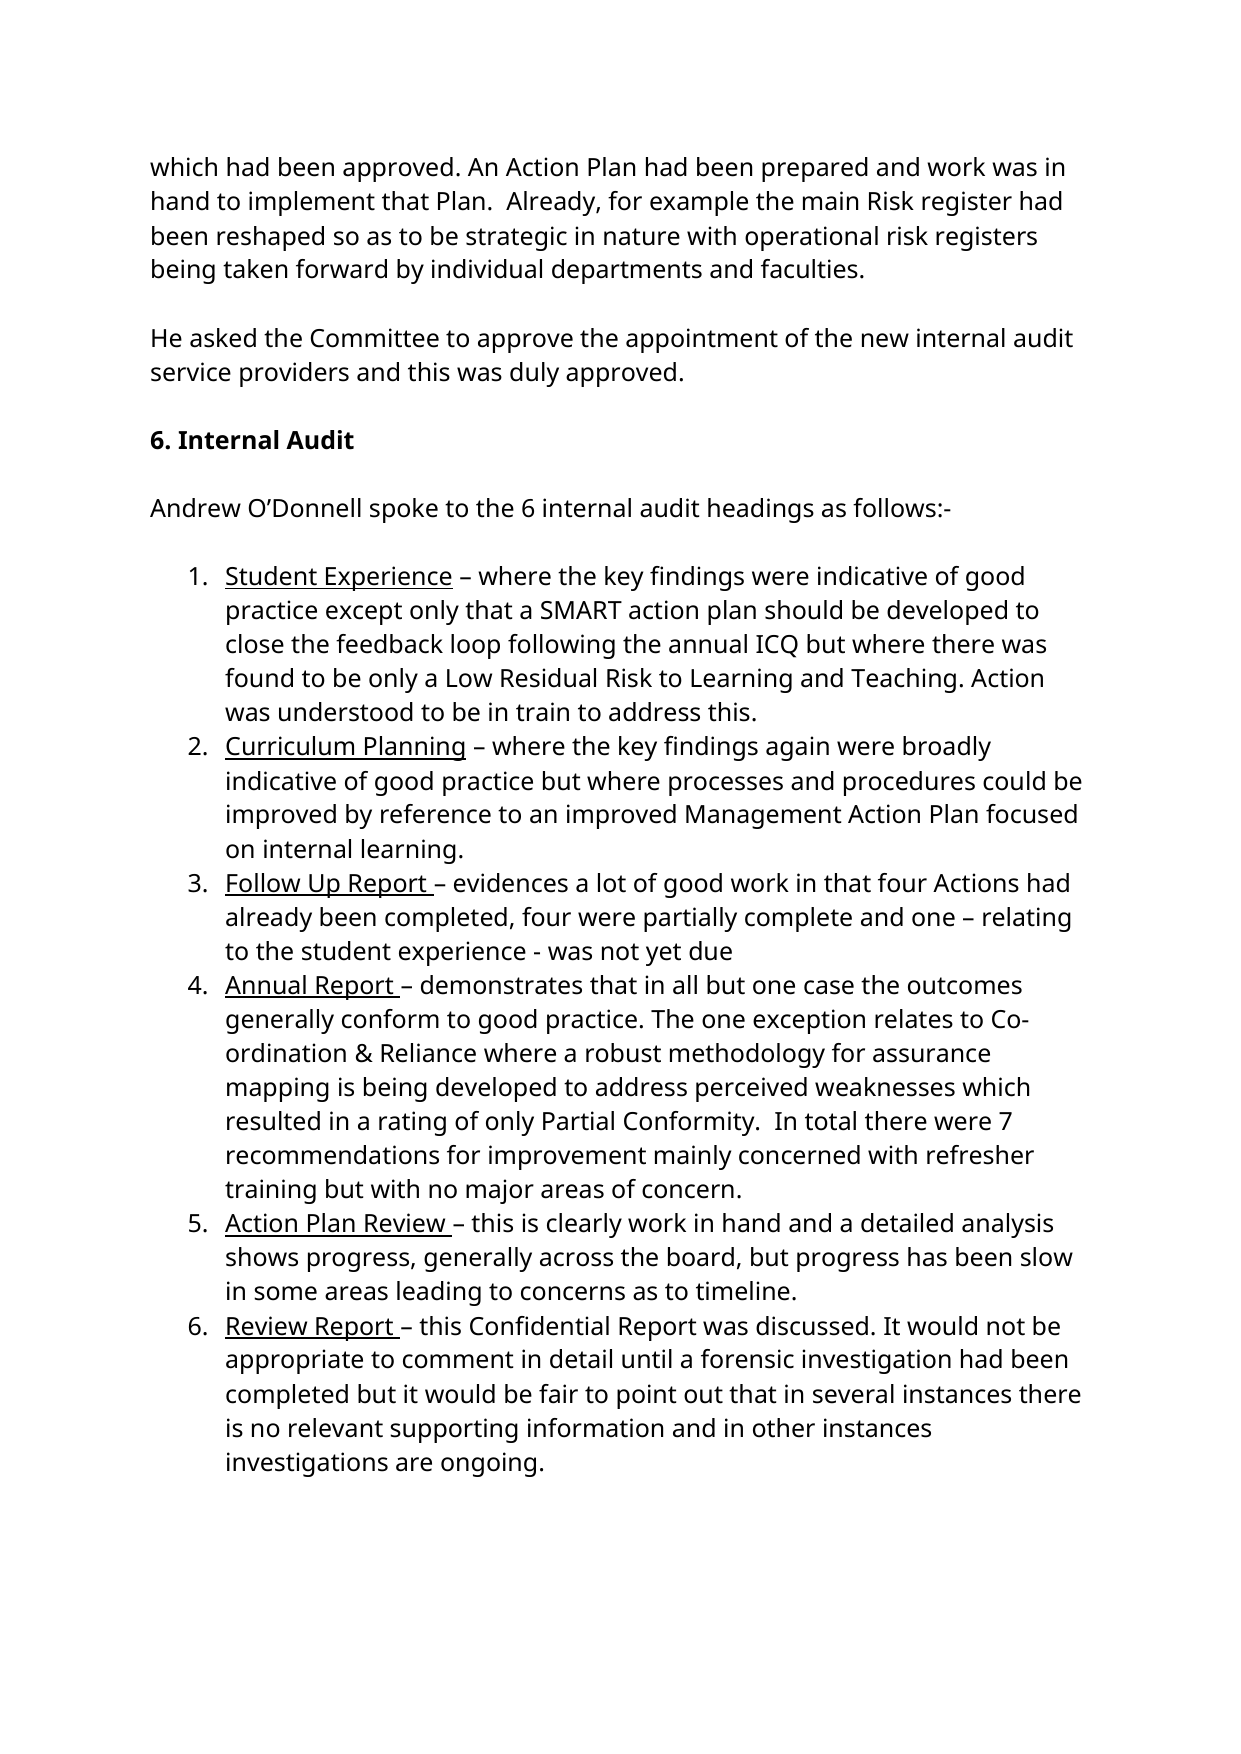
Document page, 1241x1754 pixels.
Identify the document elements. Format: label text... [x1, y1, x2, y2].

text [150, 150, 1090, 286]
text He asked the Committee to approve the appointment of the new internal audit service providers and this was duly approved. [150, 320, 1090, 388]
list Student Experience – where the key findings were indicative of good practice except only that a SMART action plan should be developed to close the feedback loop following the annual ICQ but where there was found to be only a Low Residual Risk to Learning and Teaching. Action was understood to be in train to address this. [187, 559, 1090, 729]
text Andrew O’Donnell spoke to the 6 internal audit headings as follows:- [150, 491, 1090, 525]
list Follow Up Report – evidences a lot of good work in that four Actions had already been completed, four were partially complete and one – relating to the student experience - was not yet due [187, 865, 1090, 967]
list Action Plan Review – this is clearly work in hand and a detailed analysis shows progress, generally across the board, but progress has been slow in some areas leading to concerns as to timeline. [187, 1206, 1090, 1308]
text 6. Internal Audit [150, 422, 1090, 457]
list Curriculum Planning – where the key findings again were broadly indicative of good practice but where processes and procedures could be improved by reference to an improved Management Action Plan focused on internal learning. [187, 729, 1090, 865]
list Review Report – this Confidential Report was discussed. It would not be appropriate to comment in detail until a forensic investigation had been completed but it would be fair to point out that in several instances there is no relevant supporting information and in other instances investigations are ongoing. [187, 1308, 1090, 1478]
list Annual Report – demonstrates that in all but one case the outcomes generally conform to good practice. The one exception relates to Co-ordination & Reliance where a robust methodology for assurance mapping is being developed to address perceived weaknesses which resulted in a rating of only Partial Conformity. In total there were 7 recommendations for improvement mainly concerned with refresher training but with no major areas of concern. [187, 967, 1090, 1206]
